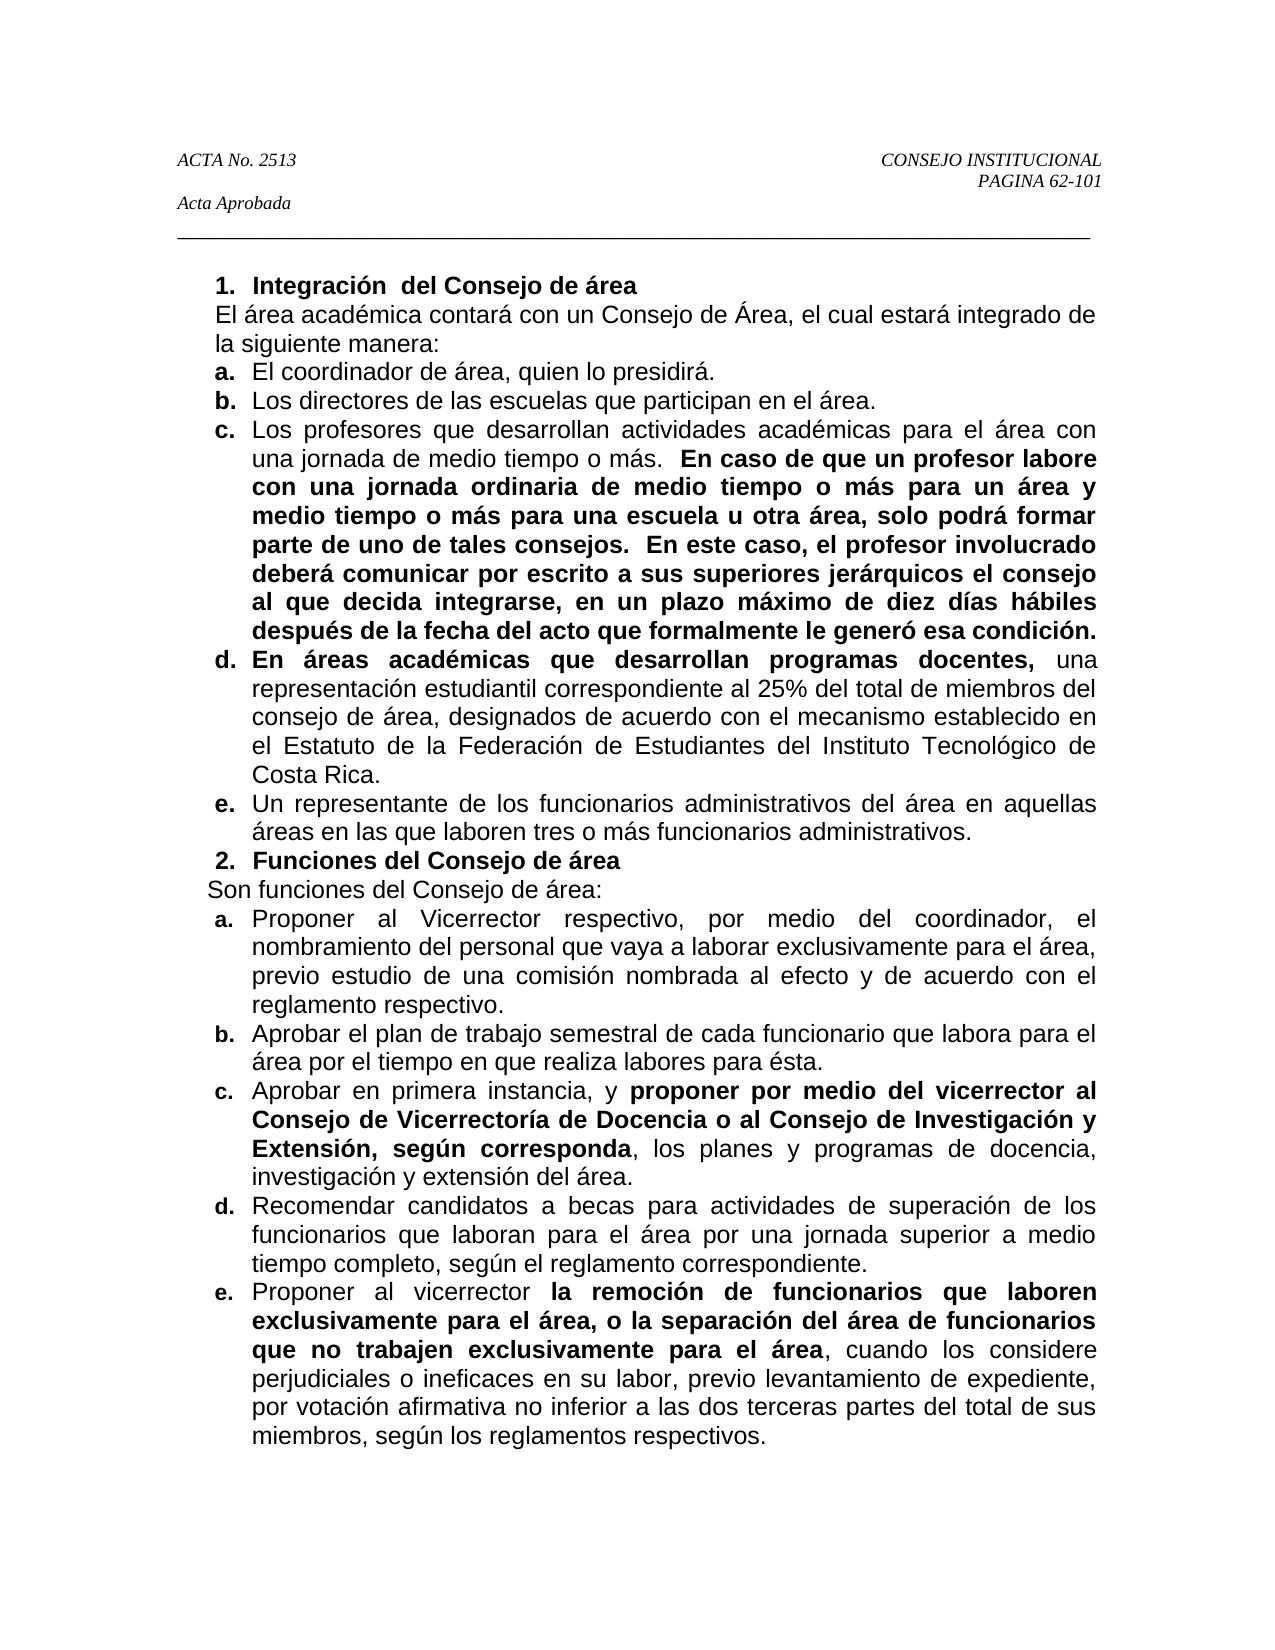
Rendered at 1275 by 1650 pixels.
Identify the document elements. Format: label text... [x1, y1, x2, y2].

list Aprobar en primera instancia, y proponer por medio del vicerrector al Consejo de Vicerrectoría de Docencia o al Consejo de Investigación y Extensión, según corresponda, los planes y programas de docencia, investigación y extensión del área. [214, 1076, 1098, 1191]
list Integración del Consejo de área [215, 271, 1098, 300]
list El coordinador de área, quien lo presidirá. [214, 357, 1098, 386]
list Funciones del Consejo de área [215, 846, 1098, 875]
list Recomendar candidatos a becas para actividades de superación de los funcionarios que laboran para el área por una jornada superior a medio tiempo completo, según el reglamento correspondiente. [214, 1191, 1098, 1277]
list Los profesores que desarrollan actividades académicas para el área con una jornada de medio tiempo o más. En caso de que un profesor labore con una jornada ordinaria de medio tiempo o más para un área y medio tiempo o más para una escuela u otra área, solo podrá formar parte de uno de tales consejos. En este caso, el profesor involucrado deberá comunicar por escrito a sus superiores jerárquicos el consejo al que decida integrarse, en un plazo máximo de diez días hábiles después de la fecha del acto que formalmente le generó esa condición. [214, 415, 1098, 645]
list Un representante de los funcionarios administrativos del área en aquellas áreas en las que laboren tres o más funcionarios administrativos. [214, 788, 1098, 846]
text Son funciones del Consejo de área: [177, 875, 1098, 903]
text El área académica contará con un Consejo de Área, el cual estará integrado de la siguiente manera: [215, 300, 1098, 357]
list En áreas académicas que desarrollan programas docentes, una representación estudiantil correspondiente al 25% del total de miembros del consejo de área, designados de acuerdo con el mecanismo establecido en el Estatuto de la Federación de Estudiantes del Instituto Tecnológico de Costa Rica. [214, 645, 1098, 788]
list Aprobar el plan de trabajo semestral de cada funcionario que labora para el área por el tiempo en que realiza labores para ésta. [214, 1018, 1098, 1076]
list Los directores de las escuelas que participan en el área. [214, 386, 1098, 415]
list Proponer al Vicerrector respectivo, por medio del coordinador, el nombramiento del personal que vaya a laborar exclusivamente para el área, previo estudio de una comisión nombrada al efecto y de acuerdo con el reglamento respectivo. [214, 903, 1098, 1018]
list Proponer al vicerrector la remoción de funcionarios que laboren exclusivamente para el área, o la separación del área de funcionarios que no trabajen exclusivamente para el área, cuando los considere perjudiciales o ineficaces en su labor, previo levantamiento de expediente, por votación afirmativa no inferior a las dos terceras partes del total de sus miembros, según los reglamentos respectivos. [214, 1277, 1098, 1450]
